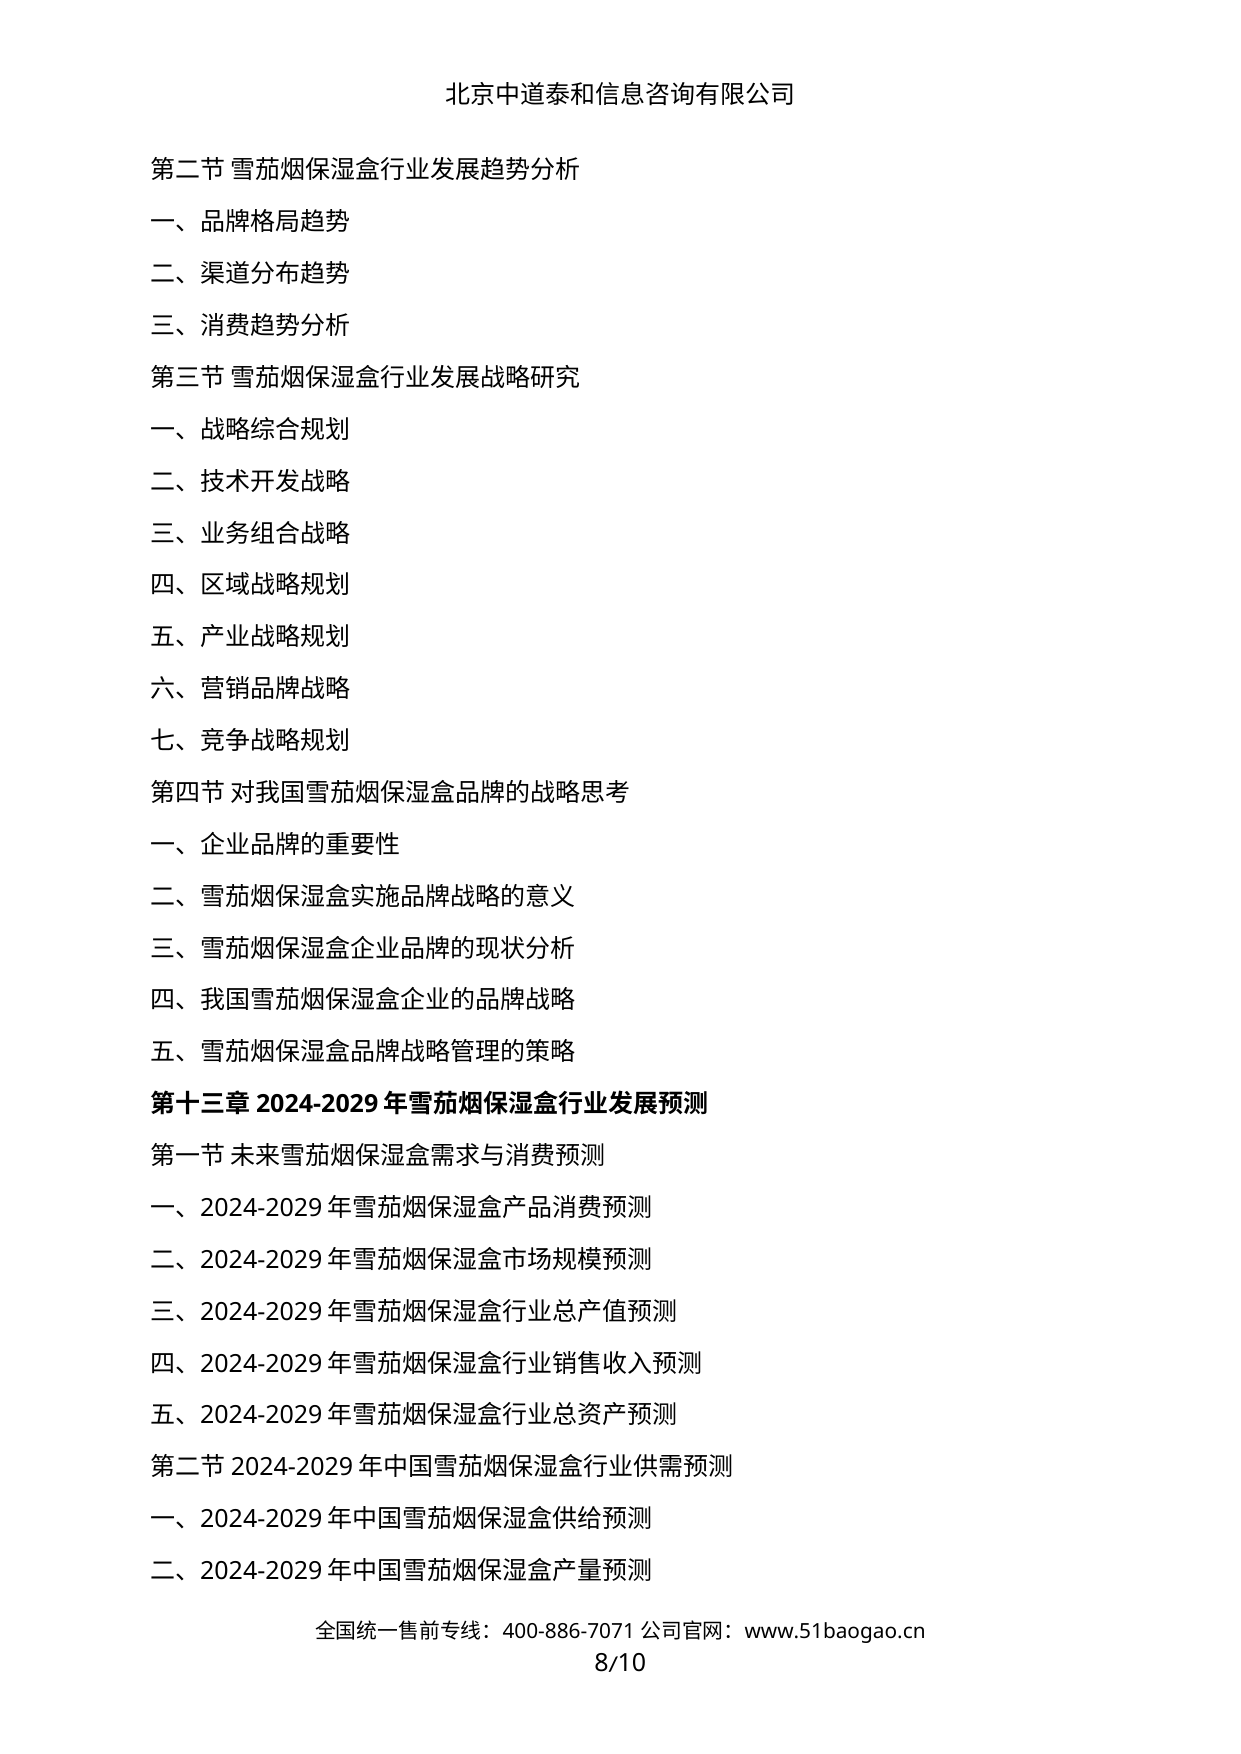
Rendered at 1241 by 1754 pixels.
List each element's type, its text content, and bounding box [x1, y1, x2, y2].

text 六、营销品牌战略 [150, 669, 1090, 705]
text 四、区域战略规划 [150, 565, 1090, 601]
text 一、企业品牌的重要性 [150, 824, 1090, 861]
text 三、消费趋势分析 [150, 306, 1090, 342]
text 第十三章 2024-2029年雪茄烟保湿盒行业发展预测 [150, 1084, 1090, 1120]
text 一、2024-2029年中国雪茄烟保湿盒供给预测 [150, 1499, 1090, 1535]
text 七、竞争战略规划 [150, 721, 1090, 757]
text 五、雪茄烟保湿盒品牌战略管理的策略 [150, 1032, 1090, 1068]
text 三、雪茄烟保湿盒企业品牌的现状分析 [150, 928, 1090, 964]
text 第二节 2024-2029年中国雪茄烟保湿盒行业供需预测 [150, 1447, 1090, 1483]
text 二、雪茄烟保湿盒实施品牌战略的意义 [150, 876, 1090, 912]
text 四、2024-2029年雪茄烟保湿盒行业销售收入预测 [150, 1343, 1090, 1379]
text 一、战略综合规划 [150, 409, 1090, 446]
text 第四节 对我国雪茄烟保湿盒品牌的战略思考 [150, 772, 1090, 809]
text 三、业务组合战略 [150, 513, 1090, 549]
text 一、2024-2029年雪茄烟保湿盒产品消费预测 [150, 1187, 1090, 1224]
text 二、2024-2029年中国雪茄烟保湿盒产量预测 [150, 1551, 1090, 1587]
text 第一节 未来雪茄烟保湿盒需求与消费预测 [150, 1136, 1090, 1172]
text 二、技术开发战略 [150, 461, 1090, 497]
text 二、渠道分布趋势 [150, 254, 1090, 290]
text 第二节 雪茄烟保湿盒行业发展趋势分析 [150, 150, 1090, 186]
text 五、2024-2029年雪茄烟保湿盒行业总资产预测 [150, 1395, 1090, 1431]
text 五、产业战略规划 [150, 617, 1090, 653]
text 四、我国雪茄烟保湿盒企业的品牌战略 [150, 980, 1090, 1016]
text 第三节 雪茄烟保湿盒行业发展战略研究 [150, 357, 1090, 394]
text 一、品牌格局趋势 [150, 202, 1090, 238]
text 三、2024-2029年雪茄烟保湿盒行业总产值预测 [150, 1291, 1090, 1327]
text 二、2024-2029年雪茄烟保湿盒市场规模预测 [150, 1239, 1090, 1276]
